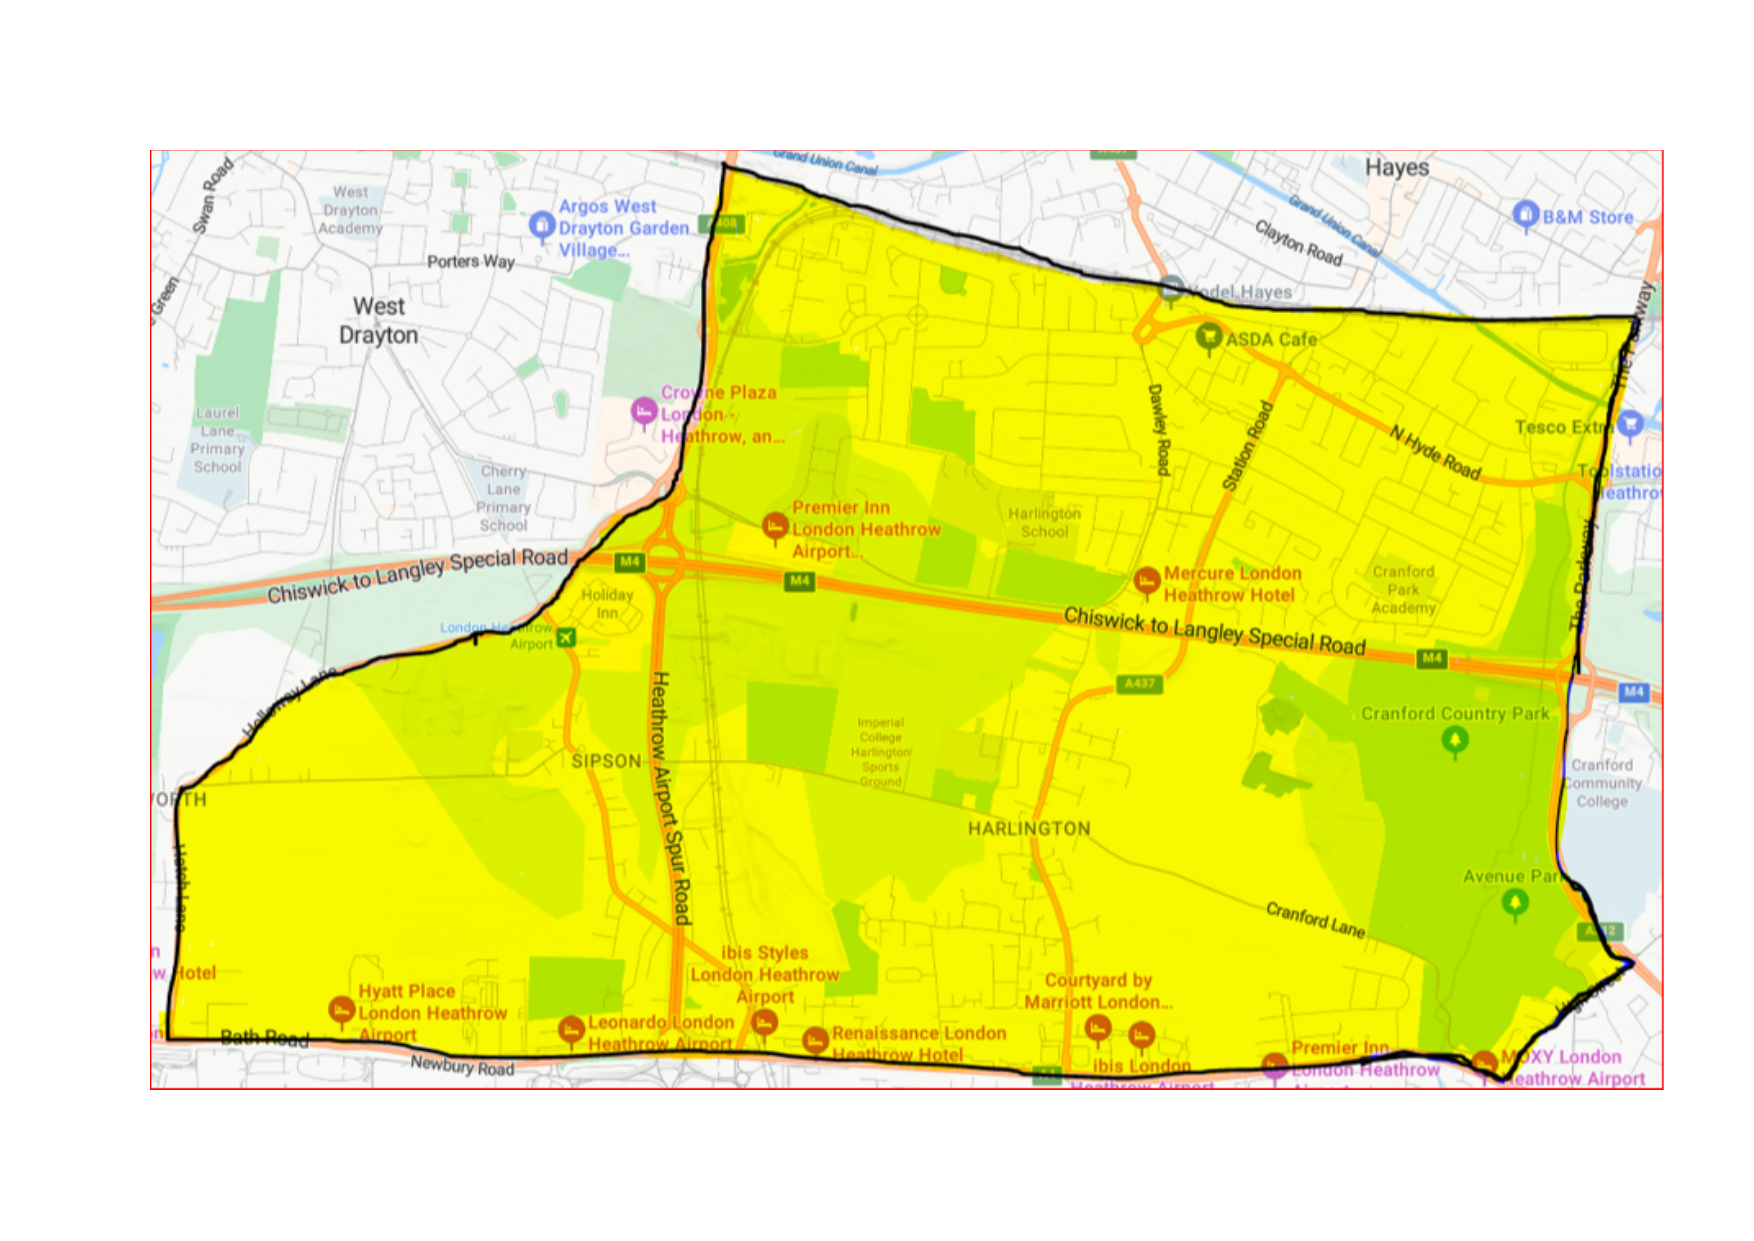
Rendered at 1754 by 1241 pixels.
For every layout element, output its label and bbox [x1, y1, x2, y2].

picture [150, 150, 1664, 1090]
